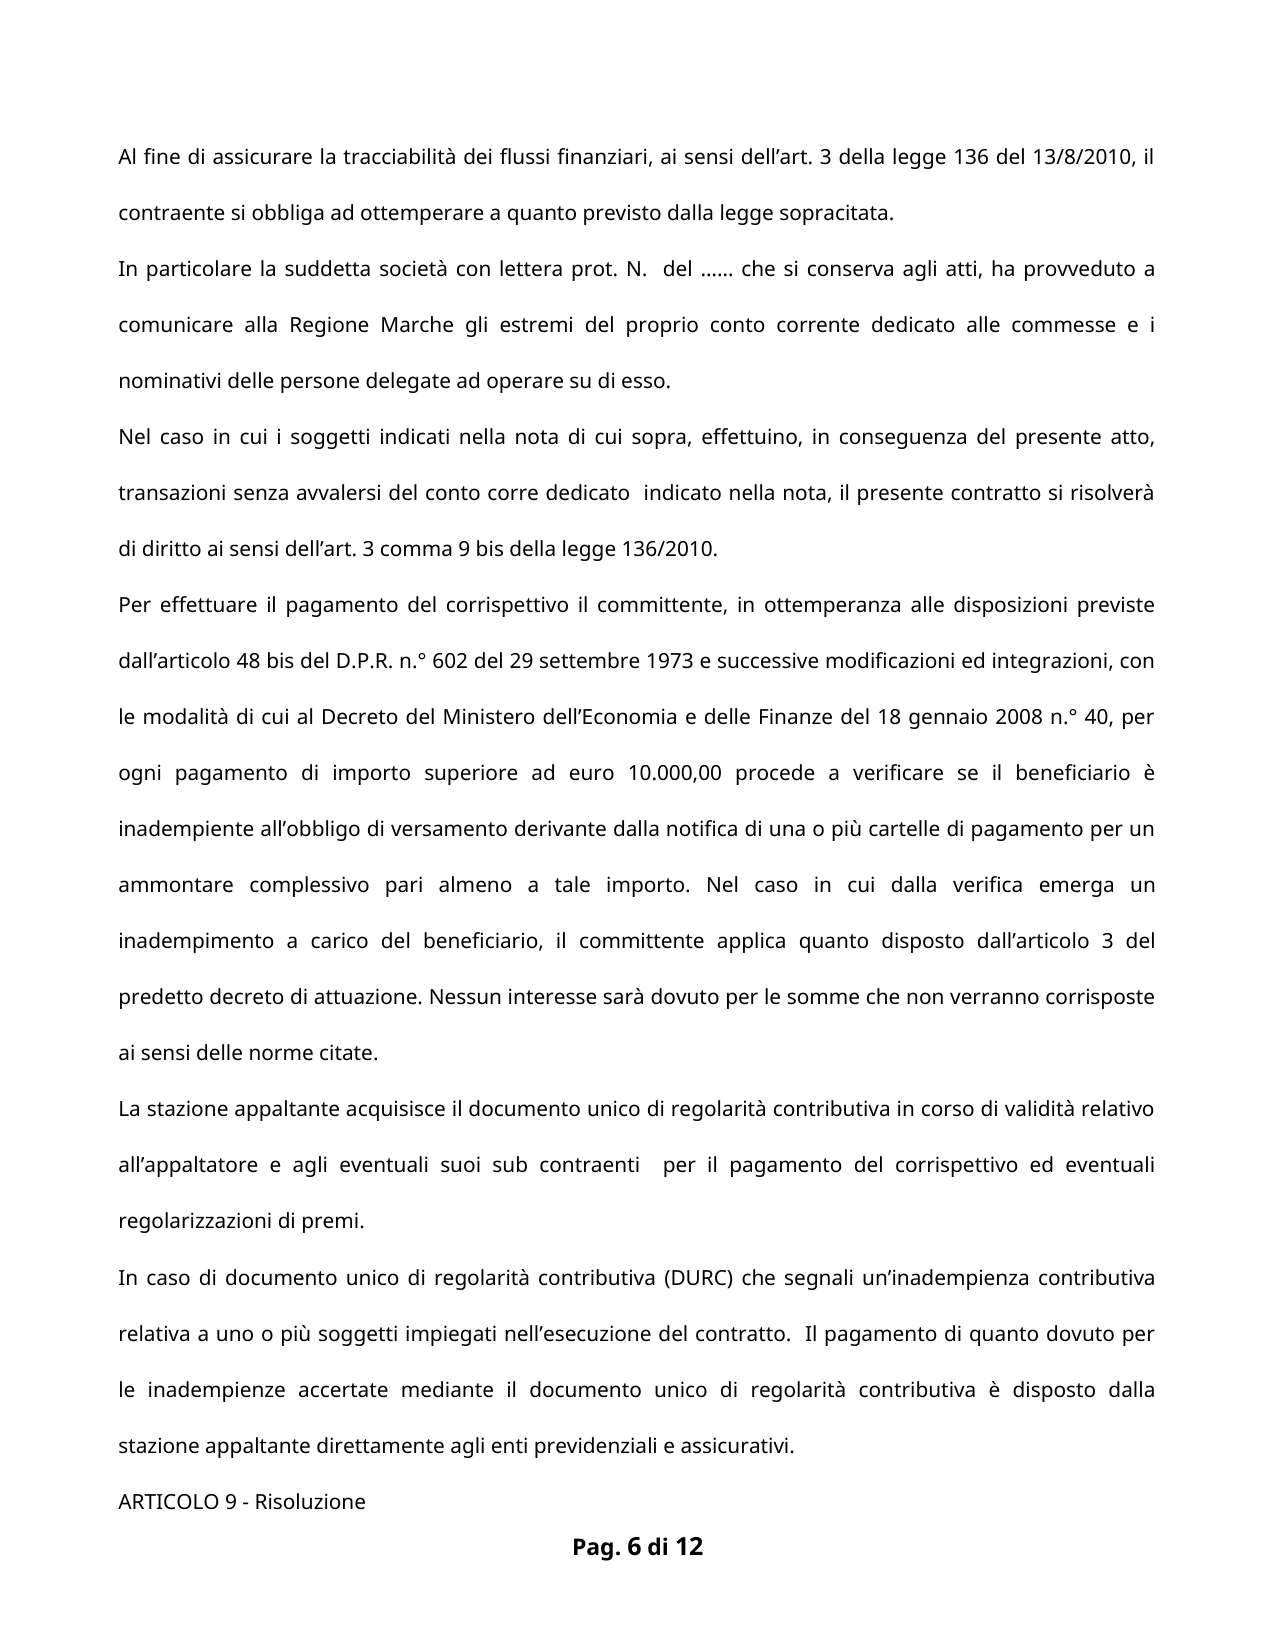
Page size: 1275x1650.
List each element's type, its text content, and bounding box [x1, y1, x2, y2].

text In caso di documento unico di regolarità contributiva (DURC) che segnali un’inadempienza contributiva relativa a uno o più soggetti impiegati nell’esecuzione del contratto. Il pagamento di quanto dovuto per le inadempienze accertate mediante il documento unico di regolarità contributiva è disposto dalla stazione appaltante direttamente agli enti previdenziali e assicurativi. [118, 1240, 1157, 1464]
text Al fine di assicurare la tracciabilità dei flussi finanziari, ai sensi dell’art. 3 della legge 136 del 13/8/2010, il contraente si obbliga ad ottemperare a quanto previsto dalla legge sopracitata. [118, 119, 1157, 231]
text Per effettuare il pagamento del corrispettivo il committente, in ottemperanza alle disposizioni previste dall’articolo 48 bis del D.P.R. n.° 602 del 29 settembre 1973 e successive modificazioni ed integrazioni, con le modalità di cui al Decreto del Ministero dell’Economia e delle Finanze del 18 gennaio 2008 n.° 40, per ogni pagamento di importo superiore ad euro 10.000,00 procede a verificare se il beneficiario è inadempiente all’obbligo di versamento derivante dalla notifica di una o più cartelle di pagamento per un ammontare complessivo pari almeno a tale importo. Nel caso in cui dalla verifica emerga un inadempimento a carico del beneficiario, il committente applica quanto disposto dall’articolo 3 del predetto decreto di attuazione. Nessun interesse sarà dovuto per le somme che non verranno corrisposte ai sensi delle norme citate. [118, 568, 1157, 1072]
text La stazione appaltante acquisisce il documento unico di regolarità contributiva in corso di validità relativo all’appaltatore e agli eventuali suoi sub contraenti per il pagamento del corrispettivo ed eventuali regolarizzazioni di premi. [118, 1072, 1157, 1240]
text ARTICOLO 9 - Risoluzione [118, 1464, 1157, 1520]
text In particolare la suddetta società con lettera prot. N. del …… che si conserva agli atti, ha provveduto a comunicare alla Regione Marche gli estremi del proprio conto corrente dedicato alle commesse e i nominativi delle persone delegate ad operare su di esso. [118, 231, 1157, 399]
text Nel caso in cui i soggetti indicati nella nota di cui sopra, effettuino, in conseguenza del presente atto, transazioni senza avvalersi del conto corre dedicato indicato nella nota, il presente contratto si risolverà di diritto ai sensi dell’art. 3 comma 9 bis della legge 136/2010. [118, 399, 1157, 568]
